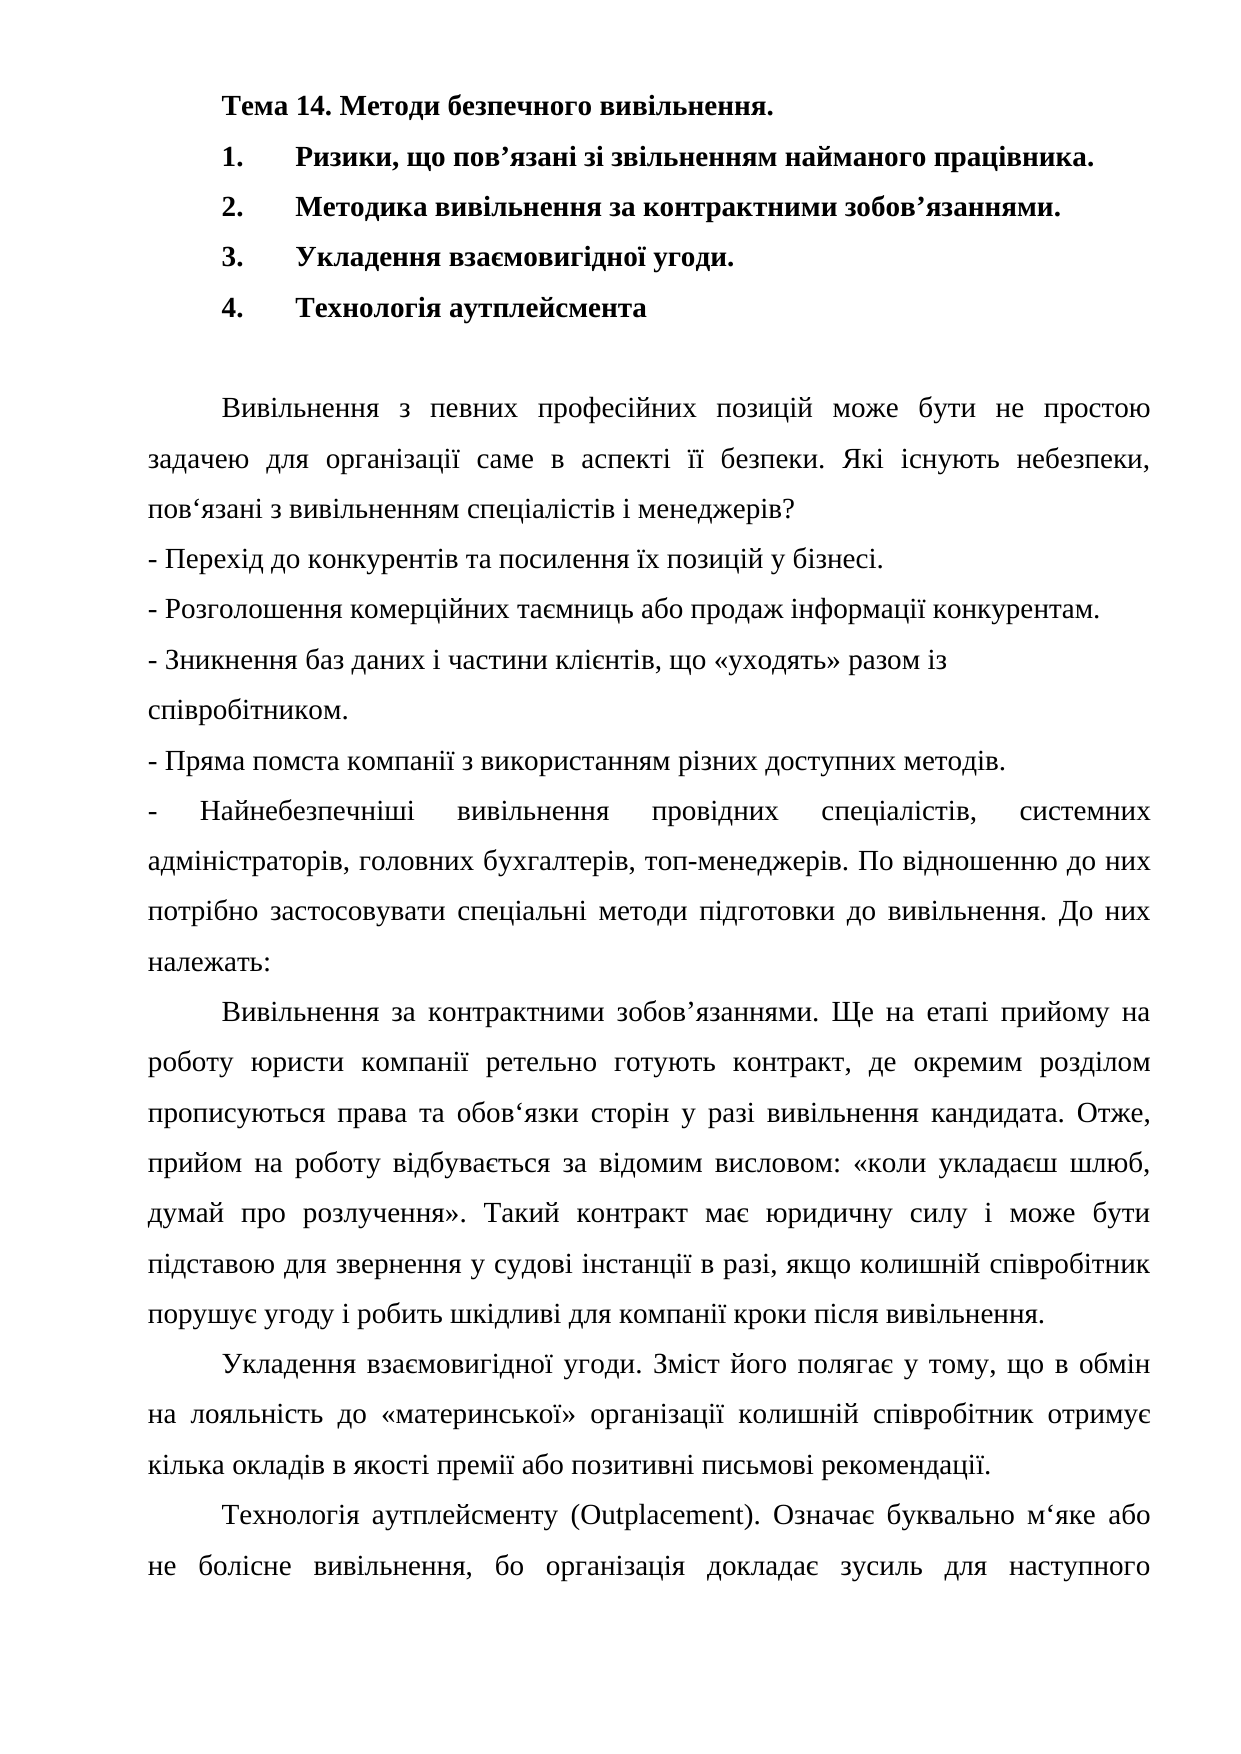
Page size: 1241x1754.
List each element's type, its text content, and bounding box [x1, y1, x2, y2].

list Ризики, що пов’язані зі звільненням найманого працівника. [148, 139, 1152, 172]
text Вивільнення з певних професійних позицій може бути не простою задачею для організації саме в аспекті її безпеки. Які існують небезпеки, пов‘язані з вивільненням спеціалістів і менеджерів? [148, 390, 1152, 524]
text 4. Технологія аутплейсмента [148, 290, 1152, 323]
text - Зникнення баз даних і частини клієнтів, що «уходять» разом із співробітником. [148, 642, 1152, 726]
text - Розголошення комерційних таємниць або продаж інформації конкурентам. [148, 592, 1152, 625]
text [148, 1497, 1152, 1581]
text Вивільнення за контрактними зобов’язаннями. Ще на етапі прийому на роботу юристи компанії ретельно готують контракт, де окремим розділом прописуються права та обов‘язки сторін у разі вивільнення кандидата. Отже, прийом на роботу відбувається за відомим висловом: «коли укладаєш шлюб, думай про розлучення». Такий контракт має юридичну силу і може бути підставою для звернення у судові інстанції в разі, якщо колишній співробітник порушує угоду і робить шкідливі для компанії кроки після вивільнення. [148, 994, 1152, 1329]
list Укладення взаємовигідної угоди. [148, 239, 1152, 273]
text - Пряма помста компанії з використанням різних доступних методів. [148, 743, 1152, 776]
list Методика вивільнення за контрактними зобов’язаннями. [148, 189, 1152, 223]
text Тема 14. Методи безпечного вивільнення. [148, 88, 1152, 122]
text - Перехід до конкурентів та посилення їх позицій у бізнесі. [148, 541, 1152, 575]
text Укладення взаємовигідної угоди. Зміст його полягає у тому, що в обмін на лояльність до «материнської» організації колишній співробітник отримує кілька окладів в якості премії або позитивні письмові рекомендації. [148, 1346, 1152, 1481]
text - Найнебезпечніші вивільнення провідних спеціалістів, системних адміністраторів, головних бухгалтерів, топ-менеджерів. По відношенню до них потрібно застосовувати спеціальні методи підготовки до вивільнення. До них належать: [148, 793, 1152, 977]
